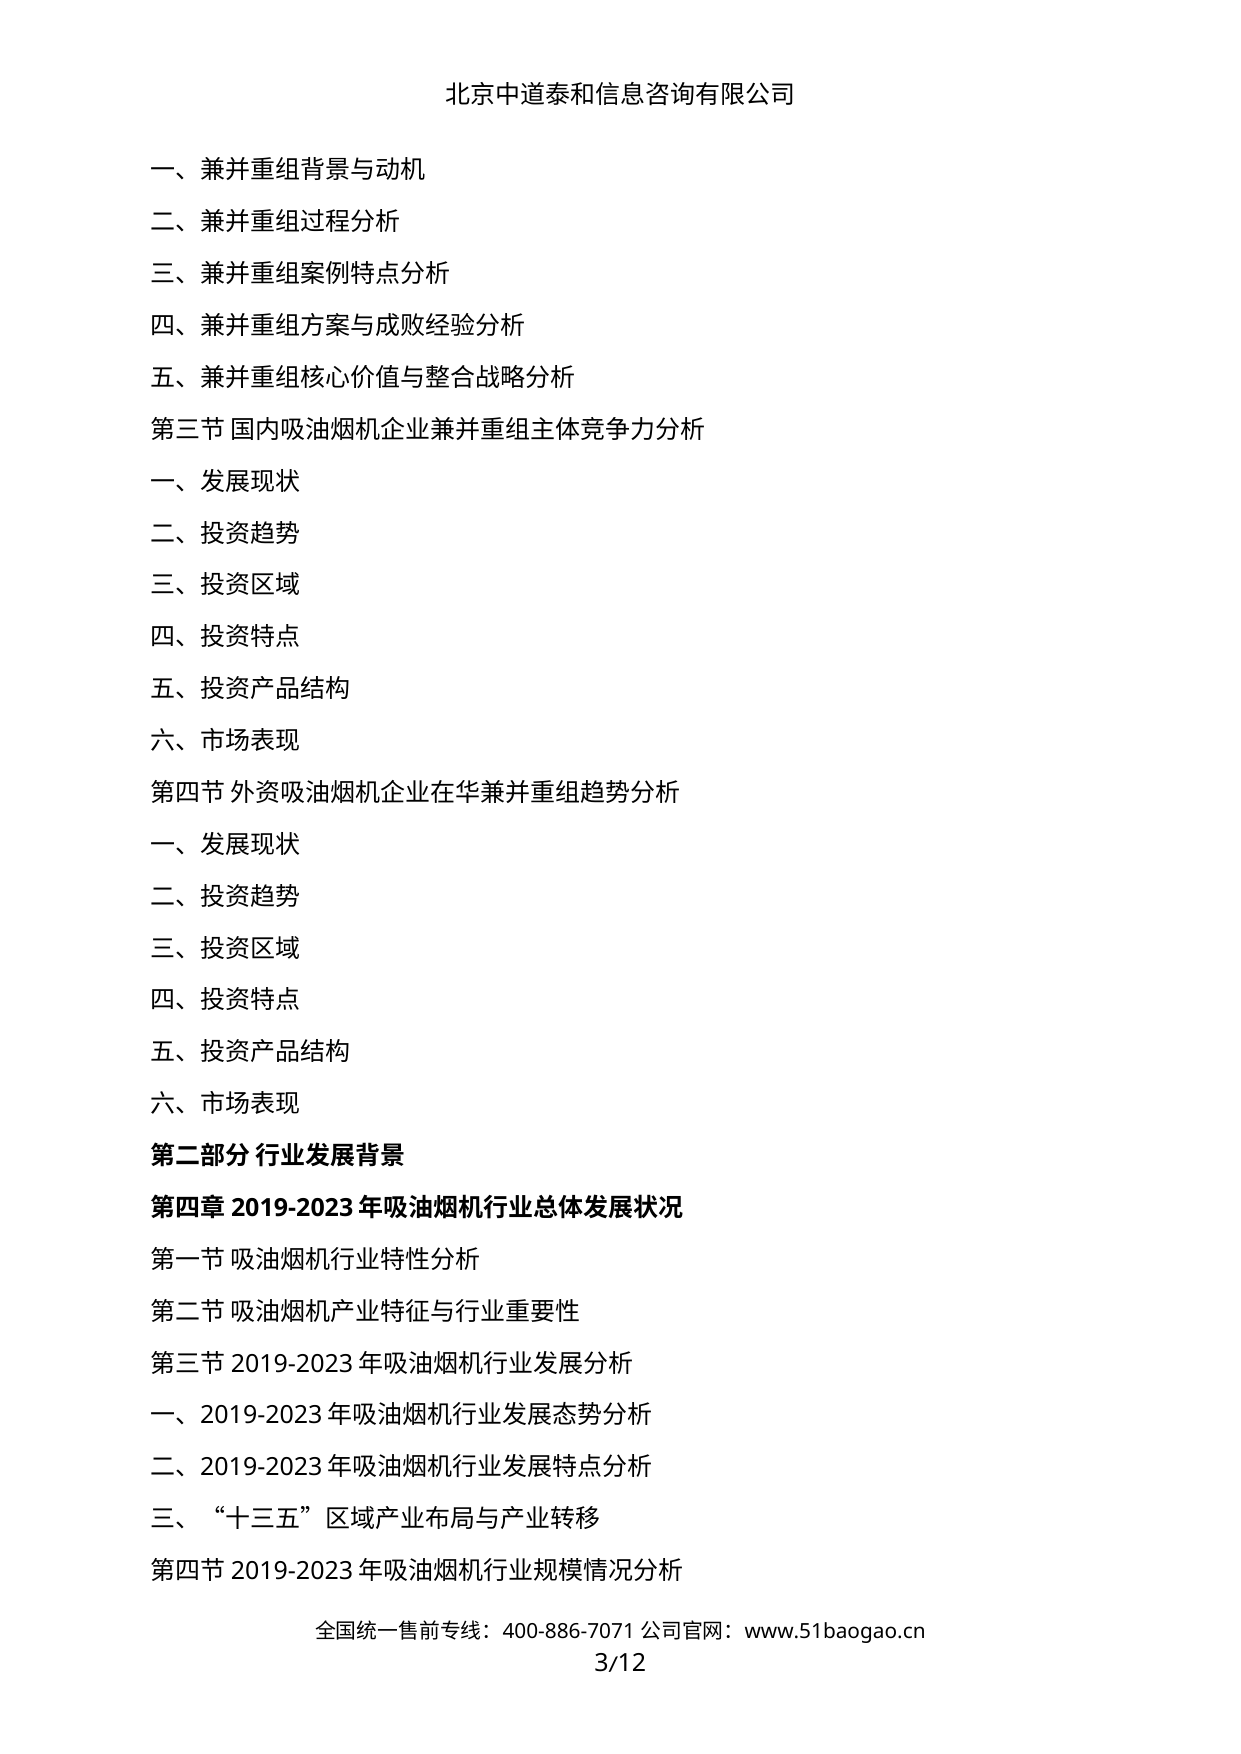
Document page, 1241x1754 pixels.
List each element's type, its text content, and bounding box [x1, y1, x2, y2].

text 二、2019-2023年吸油烟机行业发展特点分析 [150, 1447, 1090, 1483]
text 三、投资区域 [150, 565, 1090, 601]
text 四、投资特点 [150, 980, 1090, 1016]
text 三、投资区域 [150, 928, 1090, 964]
text 第四节 2019-2023年吸油烟机行业规模情况分析 [150, 1551, 1090, 1587]
text 五、投资产品结构 [150, 669, 1090, 705]
text 五、投资产品结构 [150, 1032, 1090, 1068]
text 四、兼并重组方案与成败经验分析 [150, 306, 1090, 342]
text 第四章 2019-2023年吸油烟机行业总体发展状况 [150, 1187, 1090, 1224]
text 二、投资趋势 [150, 876, 1090, 912]
text 第四节 外资吸油烟机企业在华兼并重组趋势分析 [150, 772, 1090, 809]
text 六、市场表现 [150, 721, 1090, 757]
text 第三节 2019-2023年吸油烟机行业发展分析 [150, 1343, 1090, 1379]
text 二、投资趋势 [150, 513, 1090, 549]
text 第三节 国内吸油烟机企业兼并重组主体竞争力分析 [150, 409, 1090, 446]
text 第二部分 行业发展背景 [150, 1136, 1090, 1172]
text 五、兼并重组核心价值与整合战略分析 [150, 357, 1090, 394]
text 一、发展现状 [150, 461, 1090, 497]
text 一、2019-2023年吸油烟机行业发展态势分析 [150, 1395, 1090, 1431]
text 一、发展现状 [150, 824, 1090, 861]
text 四、投资特点 [150, 617, 1090, 653]
text 三、兼并重组案例特点分析 [150, 254, 1090, 290]
text 六、市场表现 [150, 1084, 1090, 1120]
text 二、兼并重组过程分析 [150, 202, 1090, 238]
text 第一节 吸油烟机行业特性分析 [150, 1239, 1090, 1276]
text 一、兼并重组背景与动机 [150, 150, 1090, 186]
text 第二节 吸油烟机产业特征与行业重要性 [150, 1291, 1090, 1327]
text 三、“十三五”区域产业布局与产业转移 [150, 1499, 1090, 1535]
